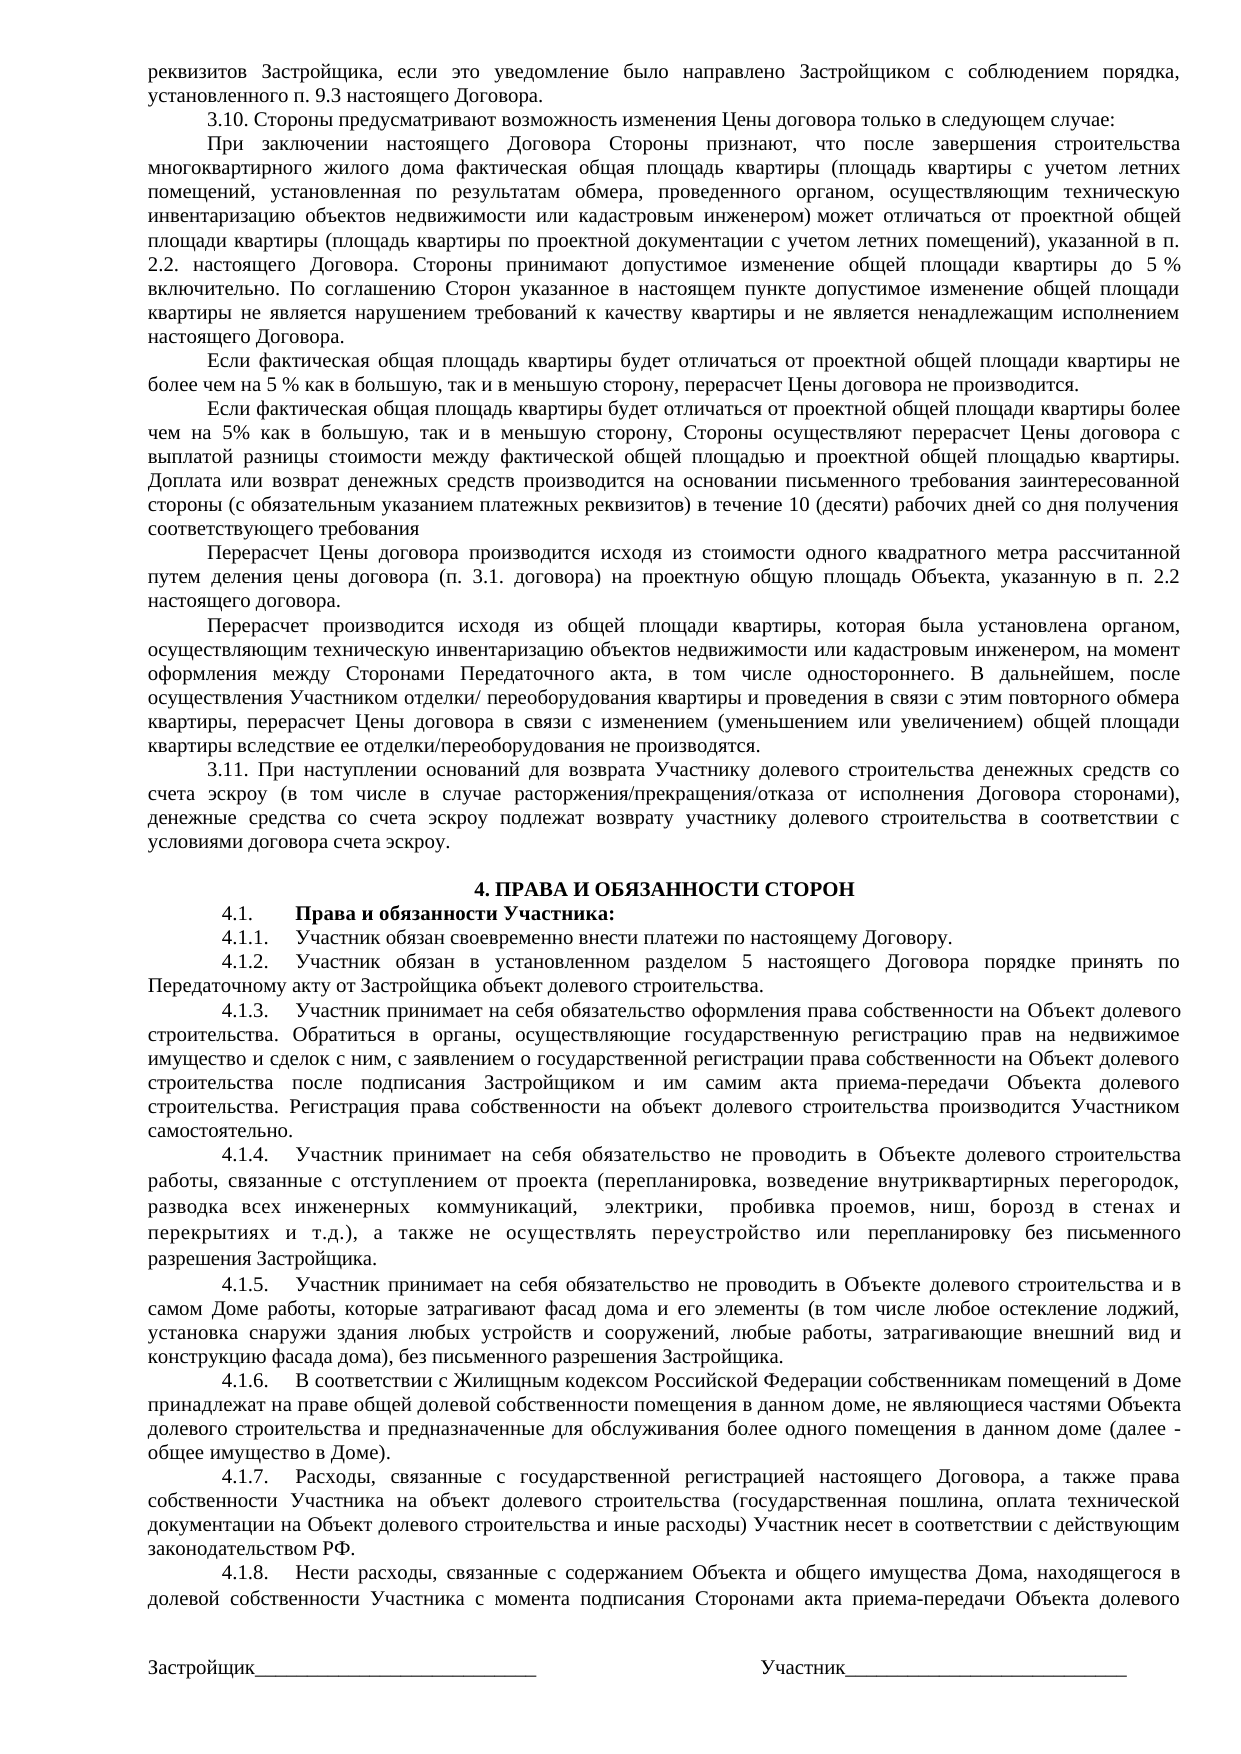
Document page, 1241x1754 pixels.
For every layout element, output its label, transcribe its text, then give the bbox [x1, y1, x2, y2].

list Расходы, связанные с государственной регистрацией настоящего Договора, а также права собственности Участника на объект долевого строительства (государственная пошлина, оплата технической документации на Объект долевого строительства и иные расходы) Участник несет в соответствии с действующим законодательством РФ. [148, 1464, 1181, 1560]
text Если фактическая общая площадь квартиры будет отличаться от проектной общей площади квартиры более чем на 5% как в большую, так и в меньшую сторону, Стороны осуществляют перерасчет Цены договора с выплатой разницы стоимости между фактической общей площадью и проектной общей площадью квартиры. Доплата или возврат денежных средств производится на основании письменного требования заинтересованной стороны (с обязательным указанием платежных реквизитов) в течение 10 (десяти) рабочих дней со дня получения соответствующего требования [148, 396, 1181, 540]
list В соответствии с Жилищным кодексом Российской Федерации собственникам помещений в Доме принадлежат на праве общей долевой собственности помещения в данном доме, не являющиеся частями Объекта долевого строительства и предназначенные для обслуживания более одного помещения в данном доме (далее - общее имущество в Доме). [148, 1368, 1181, 1464]
text Перерасчет Цены договора производится исходя из стоимости одного квадратного метра рассчитанной путем деления цены договора (п. 3.1. договора) на проектную общую площадь Объекта, указанную в п. 2.2 настоящего договора. [148, 540, 1181, 612]
list Участник обязан своевременно внести платежи по настоящему Договору. [148, 925, 1181, 949]
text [148, 59, 1181, 107]
text 4. ПРАВА И ОБЯЗАННОСТИ СТОРОН [148, 877, 1181, 901]
text При заключении настоящего Договора Стороны признают, что после завершения строительства многоквартирного жилого дома фактическая общая площадь квартиры (площадь квартиры с учетом летних помещений, установленная по результатам обмера, проведенного органом, осуществляющим техническую инвентаризацию объектов недвижимости или кадастровым инженером) может отличаться от проектной общей площади квартиры (площадь квартиры по проектной документации с учетом летних помещений), указанной в п. 2.2. настоящего Договора. Стороны принимают допустимое изменение общей площади квартиры до 5 % включительно. По соглашению Сторон указанное в настоящем пункте допустимое изменение общей площади квартиры не является нарушением требований к качеству квартиры и не является ненадлежащим исполнением настоящего Договора. [148, 131, 1181, 348]
list Участник обязан в установленном разделом 5 настоящего Договора порядке принять по Передаточному акту от Застройщика объект долевого строительства. [148, 949, 1181, 997]
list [148, 1560, 1181, 1610]
text 3.11. При наступлении оснований для возврата Участнику долевого строительства денежных средств со счета эскроу (в том числе в случае расторжения/прекращения/отказа от исполнения Договора сторонами), денежные средства со счета эскроу подлежат возврату участнику долевого строительства в соответствии с условиями договора счета эскроу. [148, 757, 1181, 853]
text Если фактическая общая площадь квартиры будет отличаться от проектной общей площади квартиры не более чем на 5 % как в большую, так и в меньшую сторону, перерасчет Цены договора не производится. [148, 348, 1181, 396]
list Участник принимает на себя обязательство оформления права собственности на Объект долевого строительства. Обратиться в органы, осуществляющие государственную регистрацию прав на недвижимое имущество и сделок с ним, с заявлением о государственной регистрации права собственности на Объект долевого строительства после подписания Застройщиком и им самим акта приема-передачи Объекта долевого строительства. Регистрация права собственности на объект долевого строительства производится Участником самостоятельно. [148, 997, 1181, 1142]
list Права и обязанности Участника: [148, 901, 1181, 925]
text 3.10. Стороны предусматривают возможность изменения Цены договора только в следующем случае: [148, 107, 1181, 131]
list Участник принимает на себя обязательство не проводить в Объекте долевого строительства и в самом Доме работы, которые затрагивают фасад дома и его элементы (в том числе любое остекление лоджий, установка снаружи здания любых устройств и сооружений, любые работы, затрагивающие внешний вид и конструкцию фасада дома), без письменного разрешения Застройщика. [148, 1272, 1181, 1368]
text Перерасчет производится исходя из общей площади квартиры, которая была установлена органом, осуществляющим техническую инвентаризацию объектов недвижимости или кадастровым инженером, на момент оформления между Сторонами Передаточного акта, в том числе одностороннего. В дальнейшем, после осуществления Участником отделки/ переоборудования квартиры и проведения в связи с этим повторного обмера квартиры, перерасчет Цены договора в связи с изменением (уменьшением или увеличением) общей площади квартиры вследствие ее отделки/переоборудования не производятся. [148, 612, 1181, 757]
list Участник принимает на себя обязательство не проводить в Объекте долевого строительства работы, связанные с отступлением от проекта (перепланировка, возведение внутриквартирных перегородок, разводка всех инженерных коммуникаций, электрики, пробивка проемов, ниш, борозд в стенах и перекрытиях и т.д.), а также не осуществлять переустройство или перепланировку без письменного разрешения Застройщика. [148, 1142, 1181, 1270]
